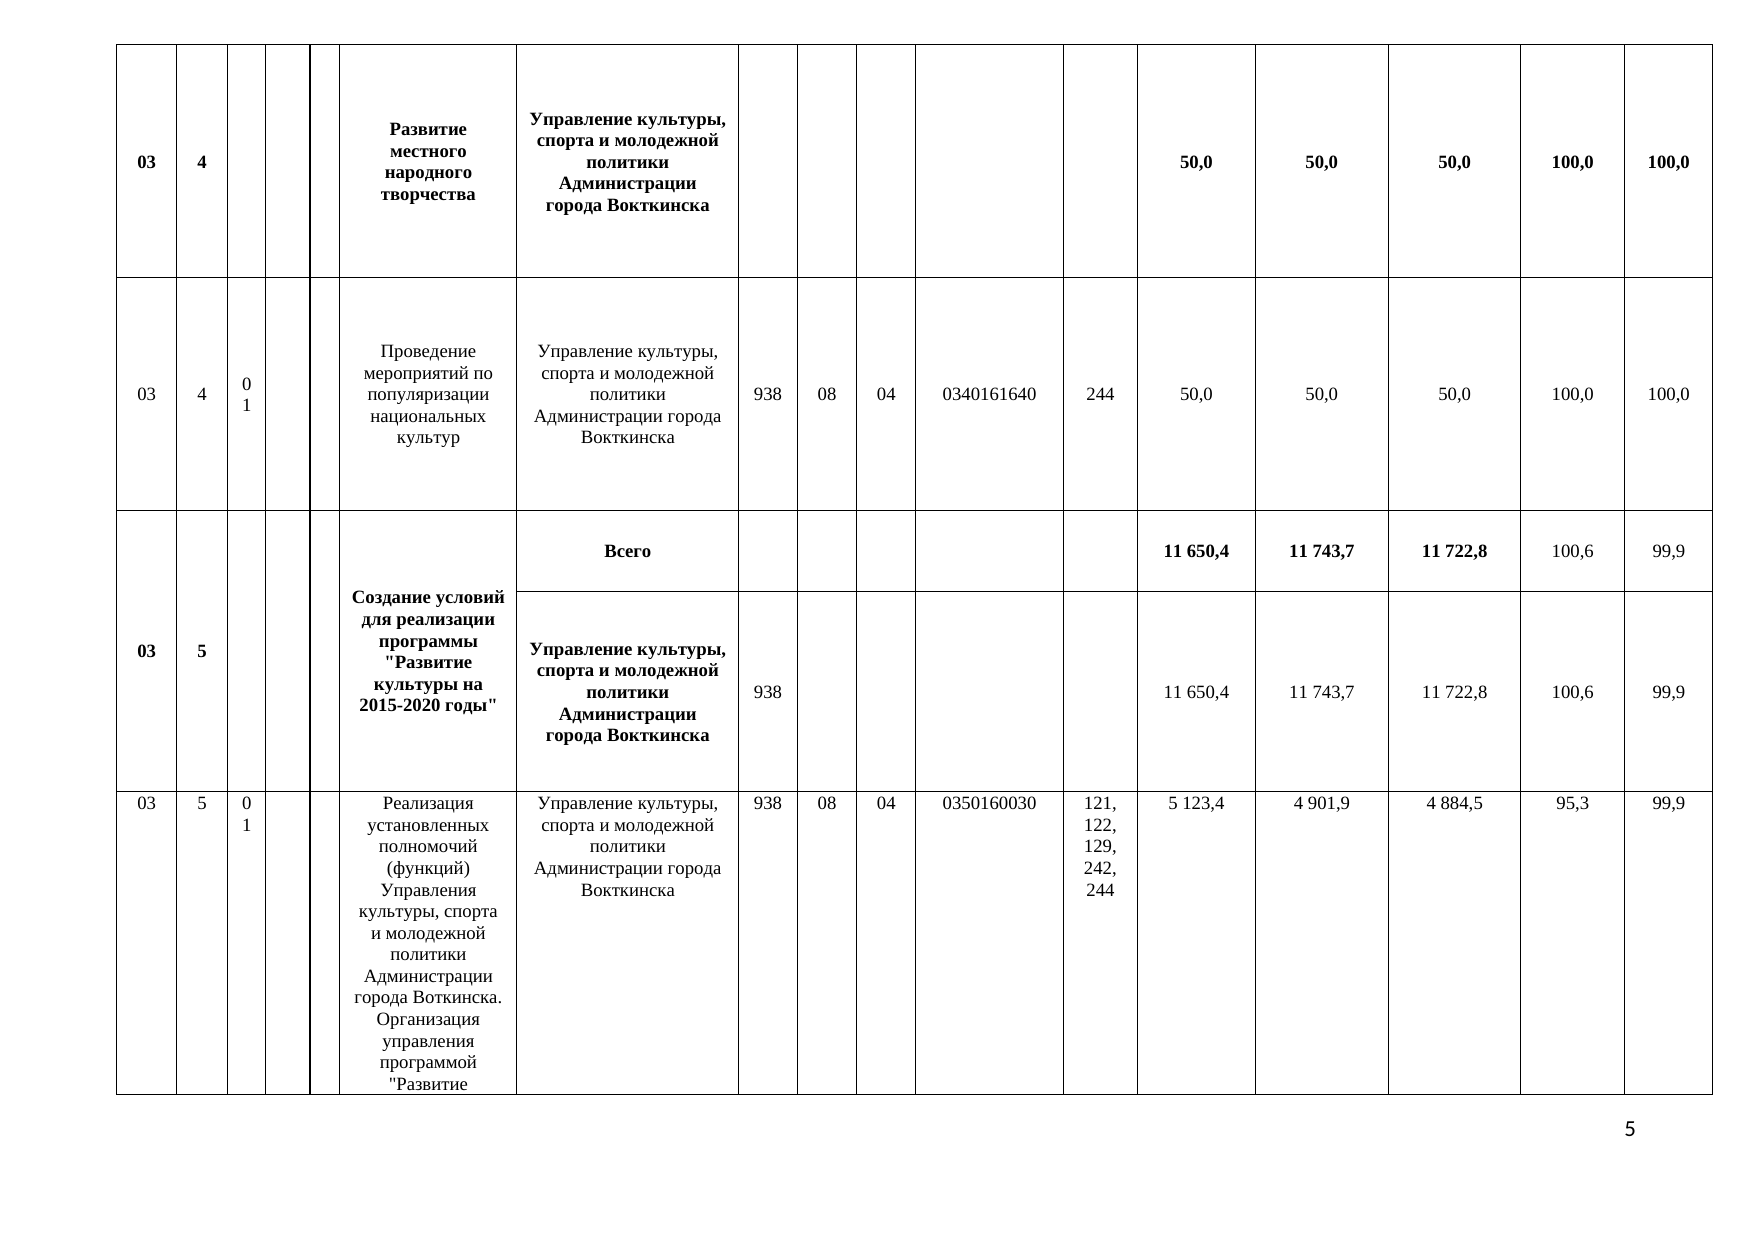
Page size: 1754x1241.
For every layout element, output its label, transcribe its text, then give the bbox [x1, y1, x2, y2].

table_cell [517, 792, 738, 1094]
table_cell 100,0 [1625, 45, 1712, 277]
table_cell 100,0 [1521, 45, 1624, 277]
table_cell 50,0 [1389, 278, 1520, 510]
table_cell 5 123,4 [1138, 792, 1255, 1094]
table_cell 03 [117, 511, 176, 791]
table_cell 11 743,7 [1256, 592, 1388, 791]
table_cell [857, 511, 915, 591]
table_cell 11 722,8 [1389, 511, 1520, 591]
table_cell 4 [177, 45, 227, 277]
table_cell 0350160030 [916, 792, 1063, 1094]
table_cell [311, 45, 339, 277]
table_cell [798, 511, 856, 591]
table_cell [228, 511, 265, 791]
table_cell 4 901,9 [1256, 792, 1388, 1094]
table_cell [311, 792, 339, 1094]
table_cell [798, 592, 856, 791]
table_cell 50,0 [1256, 45, 1388, 277]
table_cell [1064, 511, 1137, 591]
table_cell 08 [798, 792, 856, 1094]
table_cell 938 [739, 592, 797, 791]
table_cell 100,0 [1521, 278, 1624, 510]
table_cell 4 [177, 278, 227, 510]
table_cell 03 [117, 792, 176, 1094]
table_cell 100,6 [1521, 592, 1624, 791]
table_cell [916, 511, 1063, 591]
table_cell 04 [857, 792, 915, 1094]
table_cell 08 [798, 278, 856, 510]
table_cell 01 [228, 278, 265, 510]
table_cell [1064, 592, 1137, 791]
table_cell [857, 592, 915, 791]
table_cell [1064, 45, 1137, 277]
table_cell 50,0 [1389, 45, 1520, 277]
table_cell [517, 45, 738, 277]
table_cell 11 650,4 [1138, 592, 1255, 791]
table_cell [517, 278, 738, 510]
table_cell Всего [517, 511, 738, 591]
table_cell [266, 278, 309, 510]
table_cell 938 [739, 278, 797, 510]
table_cell [266, 45, 309, 277]
table_cell [266, 511, 309, 791]
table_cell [1064, 792, 1137, 1094]
table_cell Управление культуры, спорта и молодежной политики Администрации города Вокткинска [517, 592, 738, 791]
table_cell 11 650,4 [1138, 511, 1255, 591]
table_cell 244 [1064, 278, 1137, 510]
table_cell [916, 45, 1063, 277]
table_cell Проведение мероприятий по популяризации национальных культур [340, 278, 516, 510]
table_cell [311, 278, 339, 510]
table_cell 01 [228, 792, 265, 1094]
table_cell Развитие местного народного творчества [340, 45, 516, 277]
table_cell 50,0 [1138, 278, 1255, 510]
table_cell 5 [177, 511, 227, 791]
table_cell 03 [117, 45, 176, 277]
table_cell 04 [857, 278, 915, 510]
table_cell 95,3 [1521, 792, 1624, 1094]
table_cell [857, 45, 915, 277]
table_cell [798, 45, 856, 277]
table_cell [340, 792, 516, 1094]
table_cell 11 722,8 [1389, 592, 1520, 791]
table_cell [228, 45, 265, 277]
table_cell 100,0 [1625, 278, 1712, 510]
table_cell 50,0 [1256, 278, 1388, 510]
table_cell 99,9 [1625, 511, 1712, 591]
table_cell 03 [117, 278, 176, 510]
table_cell 99,9 [1625, 592, 1712, 791]
table_cell [266, 792, 309, 1094]
table_cell 4 884,5 [1389, 792, 1520, 1094]
table_cell 99,9 [1625, 792, 1712, 1094]
table_cell 938 [739, 792, 797, 1094]
table_cell 100,6 [1521, 511, 1624, 591]
table_cell [311, 511, 339, 791]
table_cell 11 743,7 [1256, 511, 1388, 591]
table_cell [739, 511, 797, 591]
table_cell [916, 592, 1063, 791]
table_cell Создание условий для реализации программы "Развитие культуры на 2015-2020 годы" [340, 511, 516, 791]
table_cell 5 [177, 792, 227, 1094]
table_cell 50,0 [1138, 45, 1255, 277]
table_cell 0340161640 [916, 278, 1063, 510]
table_cell [739, 45, 797, 277]
